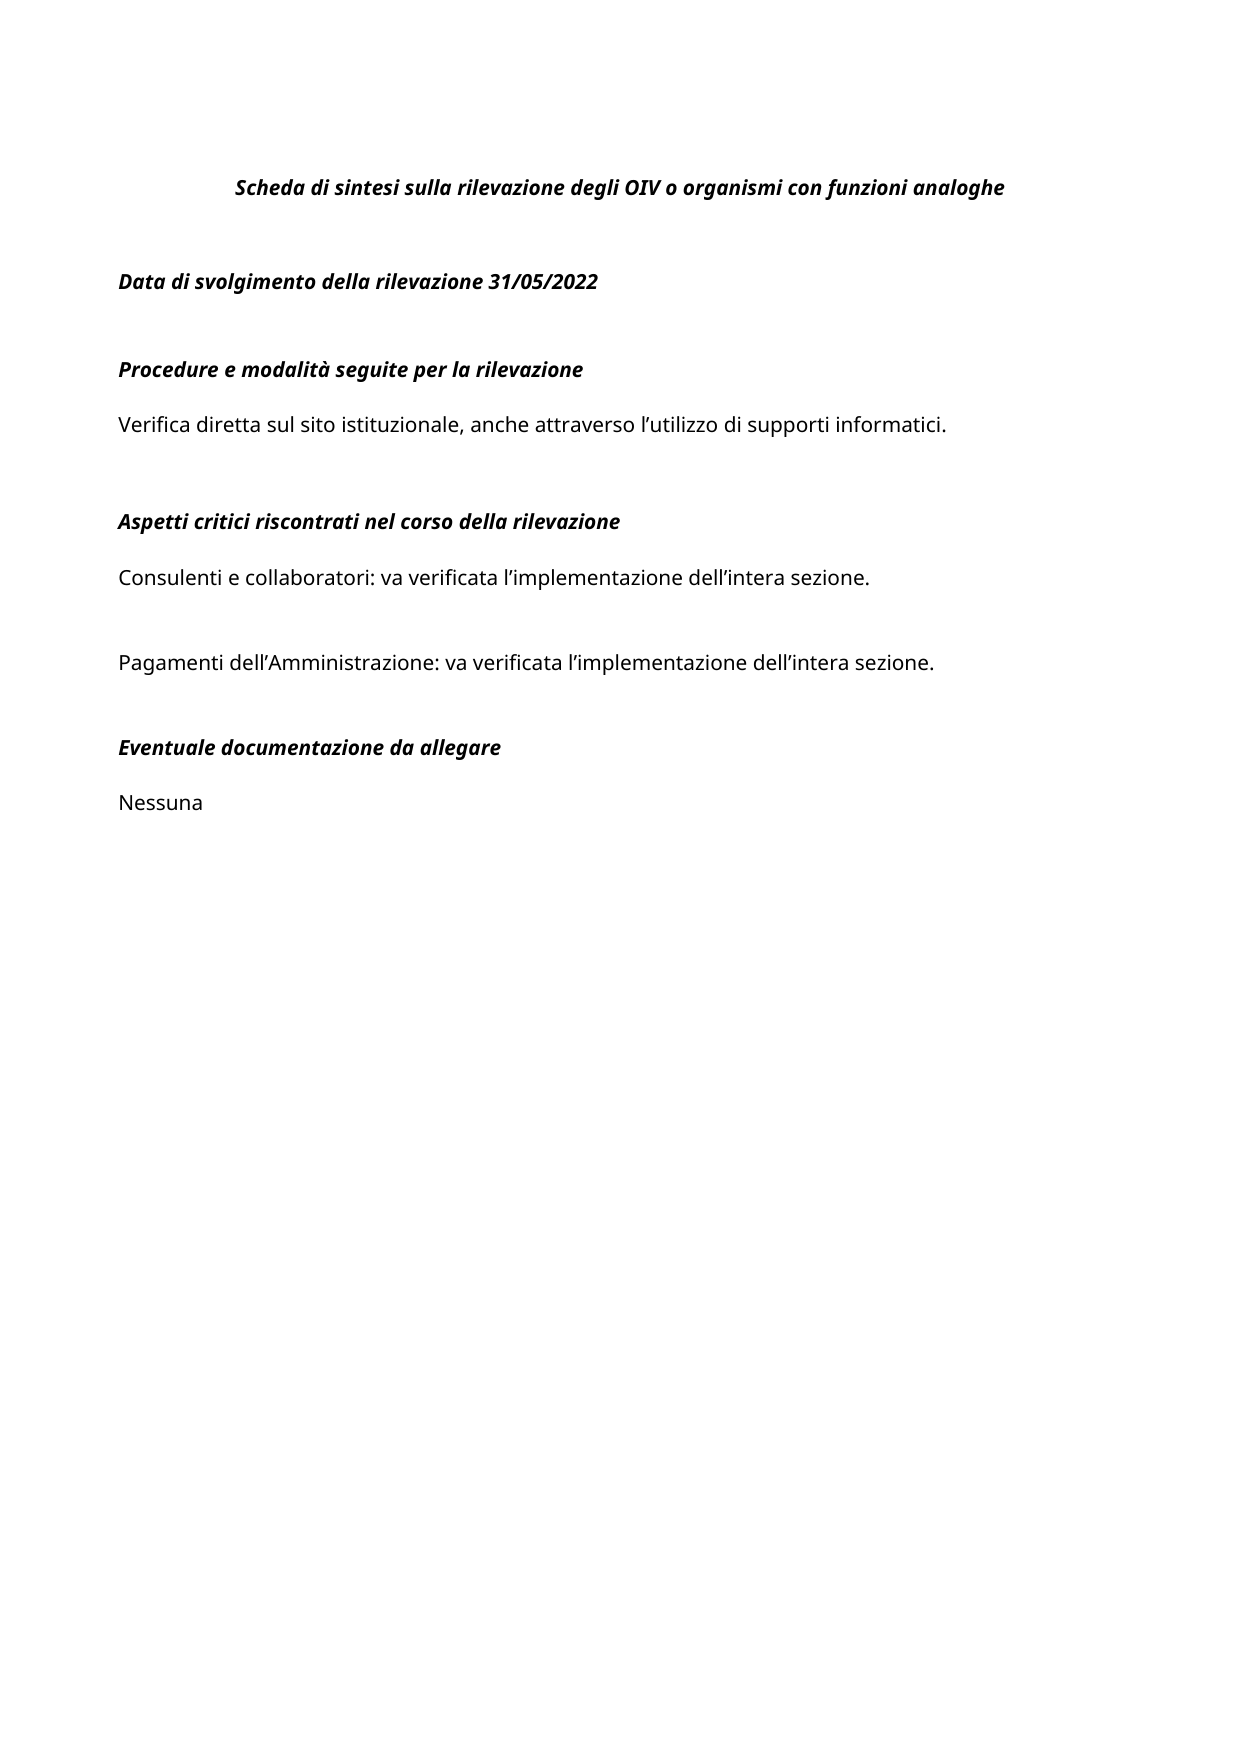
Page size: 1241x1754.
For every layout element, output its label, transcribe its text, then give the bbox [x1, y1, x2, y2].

text Aspetti critici riscontrati nel corso della rilevazione [118, 507, 1122, 536]
title Scheda di sintesi sulla rilevazione degli OIV o organismi con funzioni analoghe [118, 173, 1122, 201]
text Eventuale documentazione da allegare [118, 733, 1122, 761]
text Verifica diretta sul sito istituzionale, anche attraverso l’utilizzo di supporti informatici. [118, 410, 1122, 438]
text Nessuna [118, 788, 1122, 817]
list Procedure e modalità seguite per la rilevazione [118, 355, 1122, 383]
list Consulenti e collaboratori: va verificata l’implementazione dell’intera sezione. [118, 563, 1122, 591]
list Data di svolgimento della rilevazione 31/05/2022 [118, 267, 1122, 295]
text Pagamenti dell’Amministrazione: va verificata l’implementazione dell’intera sezione. [118, 648, 1122, 676]
